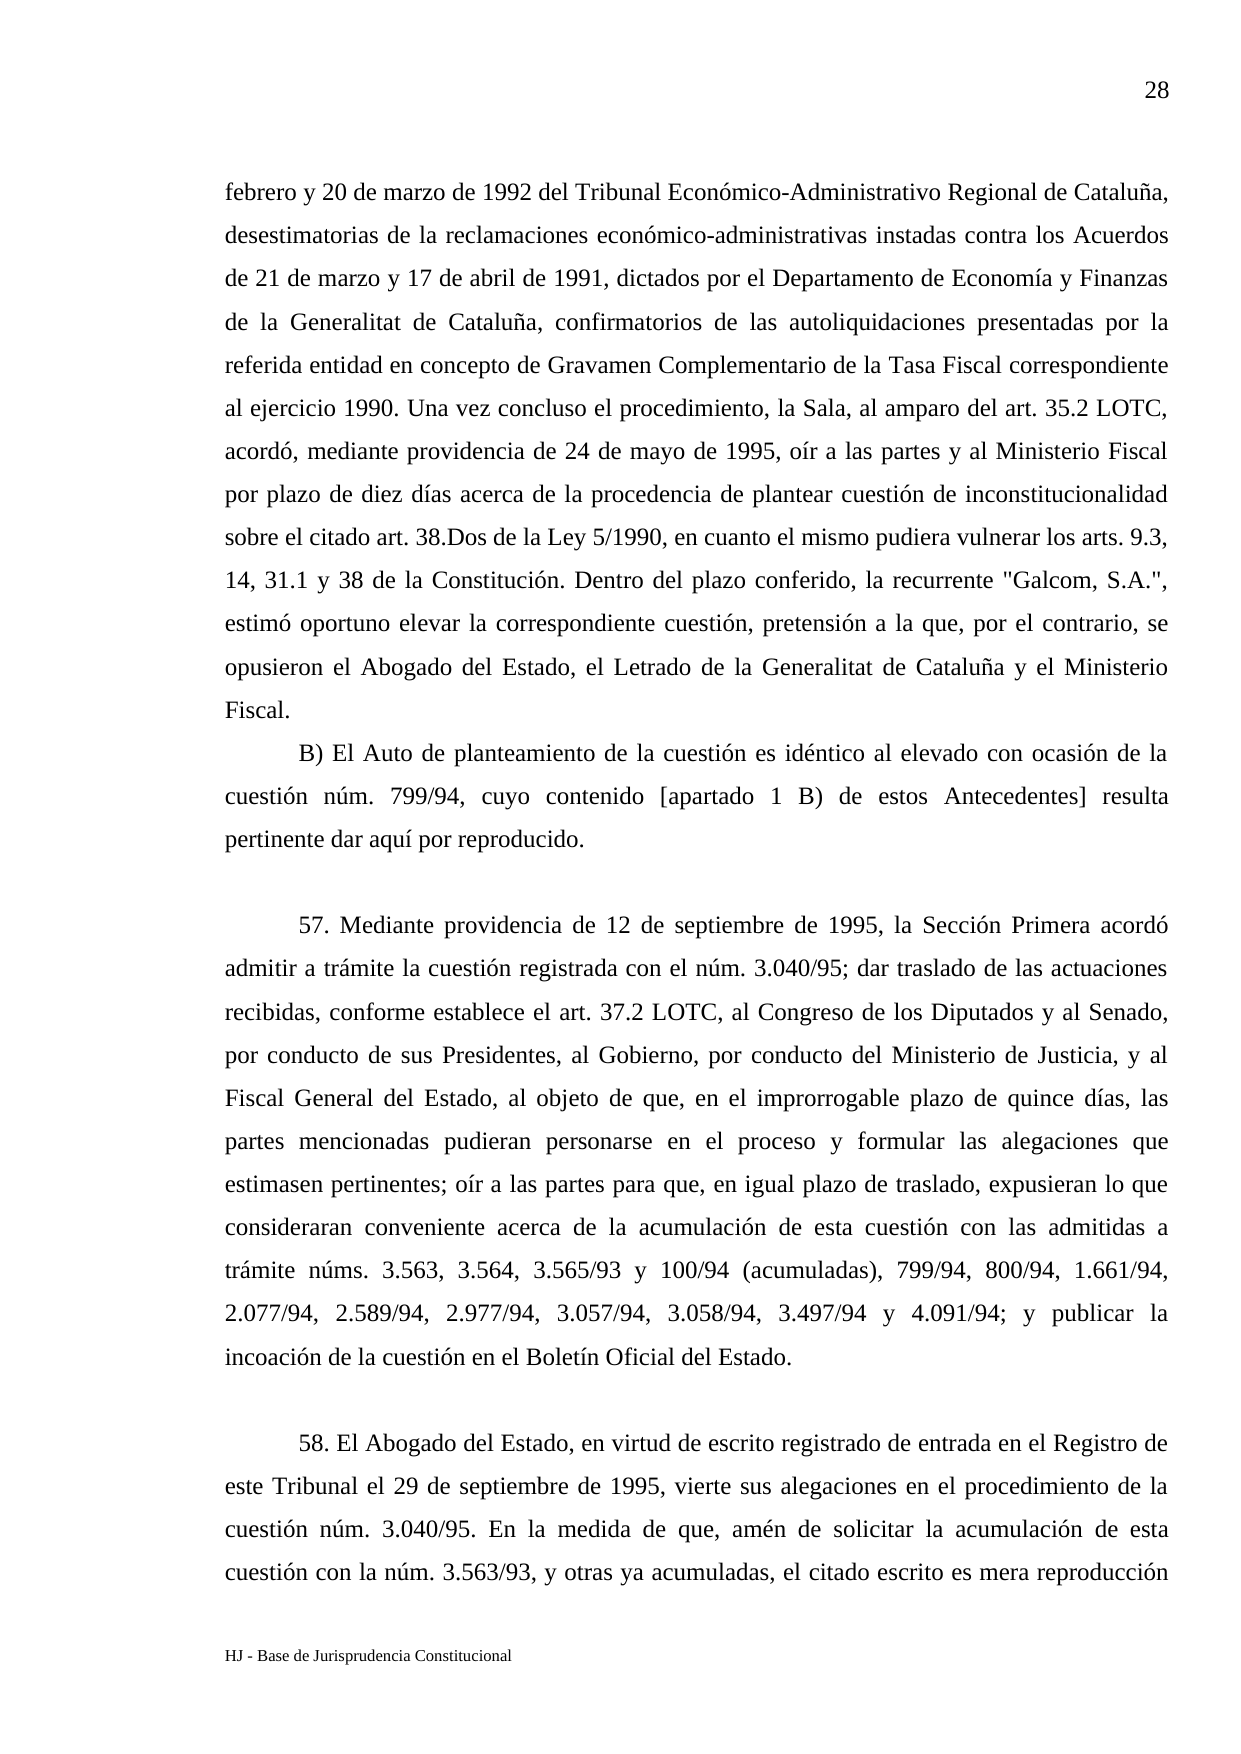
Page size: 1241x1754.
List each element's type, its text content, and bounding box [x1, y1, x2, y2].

text B) El Auto de planteamiento de la cuestión es idéntico al elevado con ocasión de la cuestión núm. 799/94, cuyo contenido [apartado 1 B) de estos Antecedentes] resulta pertinente dar aquí por reproducido. [224, 738, 1169, 853]
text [224, 1428, 1169, 1586]
text 57. Mediante providencia de 12 de septiembre de 1995, la Sección Primera acordó admitir a trámite la cuestión registrada con el núm. 3.040/95; dar traslado de las actuaciones recibidas, conforme establece el art. 37.2 LOTC, al Congreso de los Diputados y al Senado, por conducto de sus Presidentes, al Gobierno, por conducto del Ministerio de Justicia, y al Fiscal General del Estado, al objeto de que, en el improrrogable plazo de quince días, las partes mencionadas pudieran personarse en el proceso y formular las alegaciones que estimasen pertinentes; oír a las partes para que, en igual plazo de traslado, expusieran lo que consideraran conveniente acerca de la acumulación de esta cuestión con las admitidas a trámite núms. 3.563, 3.564, 3.565/93 y 100/94 (acumuladas), 799/94, 800/94, 1.661/94, 2.077/94, 2.589/94, 2.977/94, 3.057/94, 3.058/94, 3.497/94 y 4.091/94; y publicar la incoación de la cuestión en el Boletín Oficial del Estado. [224, 910, 1169, 1370]
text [224, 177, 1169, 723]
